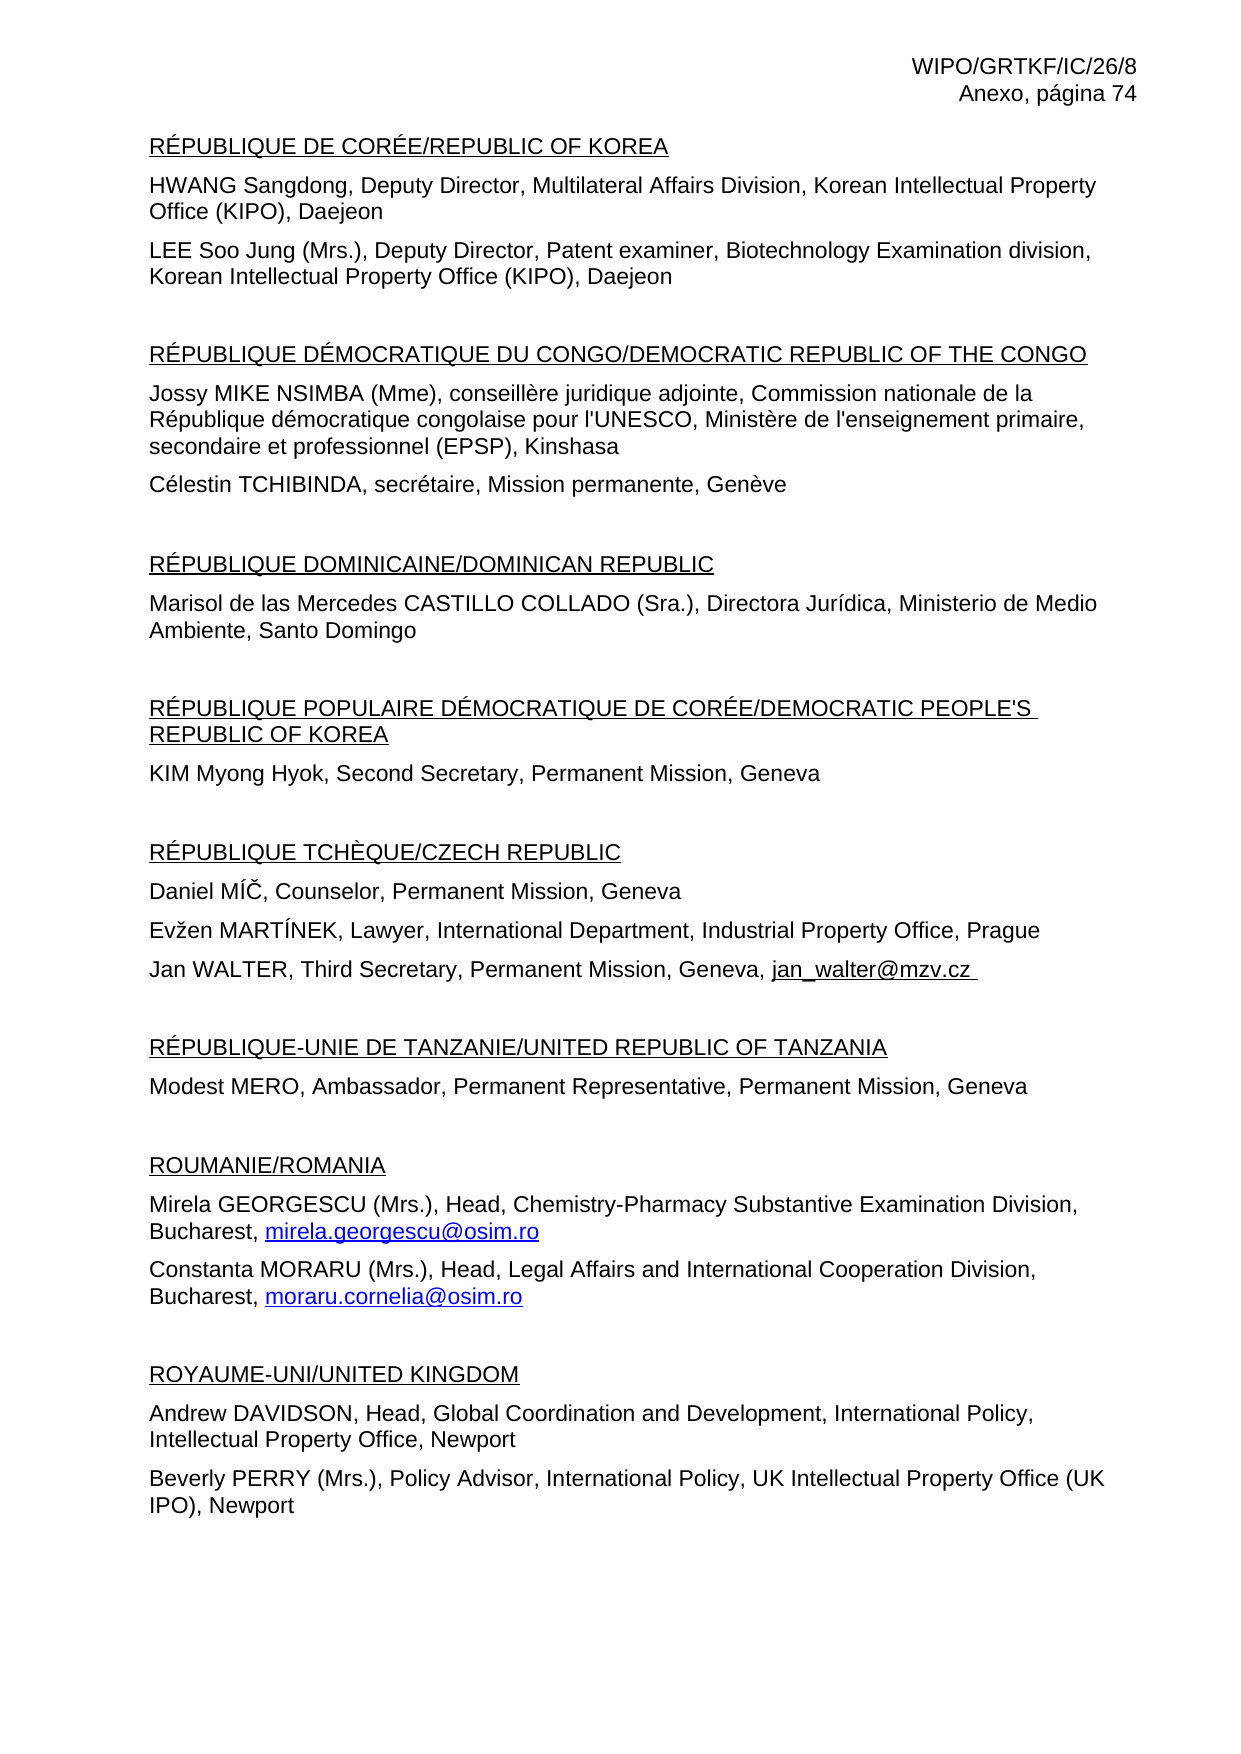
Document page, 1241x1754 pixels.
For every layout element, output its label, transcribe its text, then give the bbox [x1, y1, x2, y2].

text ROUMANIE/ROMANIA [149, 1152, 1137, 1179]
text HWANG Sangdong, Deputy Director, Multilateral Affairs Division, Korean Intellectual Property Office (KIPO), Daejeon [149, 172, 1137, 224]
text RÉPUBLIQUE DE CORÉE/REPUBLIC OF KOREA [149, 132, 1137, 159]
text RÉPUBLIQUE DÉMOCRATIQUE DU CONGO/DEMOCRATIC REPUBLIC OF THE CONGO [149, 341, 1137, 367]
text RÉPUBLIQUE-UNIE DE TANZANIE/UNITED REPUBLIC OF TANZANIA [149, 1034, 1137, 1061]
text LEE Soo Jung (Mrs.), Deputy Director, Patent examiner, Biotechnology Examination division, Korean Intellectual Property Office (KIPO), Daejeon [149, 237, 1137, 290]
text Evžen MARTÍNEK, Lawyer, International Department, Industrial Property Office, Prague [149, 917, 1137, 943]
text Beverly PERRY (Mrs.), Policy Advisor, International Policy, UK Intellectual Property Office (UK IPO), Newport [149, 1465, 1137, 1518]
text Jan WALTER, Third Secretary, Permanent Mission, Geneva, jan_walter@mzv.cz [149, 956, 1137, 983]
text Marisol de las Mercedes CASTILLO COLLADO (Sra.), Directora Jurídica, Ministerio de Medio Ambiente, Santo Domingo [149, 589, 1137, 644]
text Modest MERO, Ambassador, Permanent Representative, Permanent Mission, Geneva [149, 1073, 1137, 1099]
text RÉPUBLIQUE DOMINICAINE/DOMINICAN REPUBLIC [149, 550, 1137, 577]
text ROYAUME-UNI/UNITED KINGDOM [149, 1361, 1137, 1388]
text RÉPUBLIQUE POPULAIRE DÉMOCRATIQUE DE CORÉE/DEMOCRATIC PEOPLE'S REPUBLIC OF KOREA [149, 695, 1137, 748]
text Mirela GEORGESCU (Mrs.), Head, Chemistry-Pharmacy Substantive Examination Division, Bucharest, mirela.georgescu@osim.ro [149, 1191, 1137, 1244]
text RÉPUBLIQUE TCHÈQUE/CZECH REPUBLIC [149, 839, 1137, 866]
text Jossy MIKE NSIMBA (Mme), conseillère juridique adjointe, Commission nationale de la République démocratique congolaise pour l'UNESCO, Ministère de l'enseignement primaire, secondaire et professionnel (EPSP), Kinshasa [149, 380, 1137, 459]
text Daniel MÍČ, Counselor, Permanent Mission, Geneva [149, 878, 1137, 904]
text KIM Myong Hyok, Second Secretary, Permanent Mission, Geneva [149, 760, 1137, 787]
text Constanta MORARU (Mrs.), Head, Legal Affairs and International Cooperation Division, Bucharest, moraru.cornelia@osim.ro [149, 1256, 1137, 1309]
text Célestin TCHIBINDA, secrétaire, Mission permanente, Genève [149, 471, 1137, 498]
text Andrew DAVIDSON, Head, Global Coordination and Development, International Policy, Intellectual Property Office, Newport [149, 1400, 1137, 1453]
